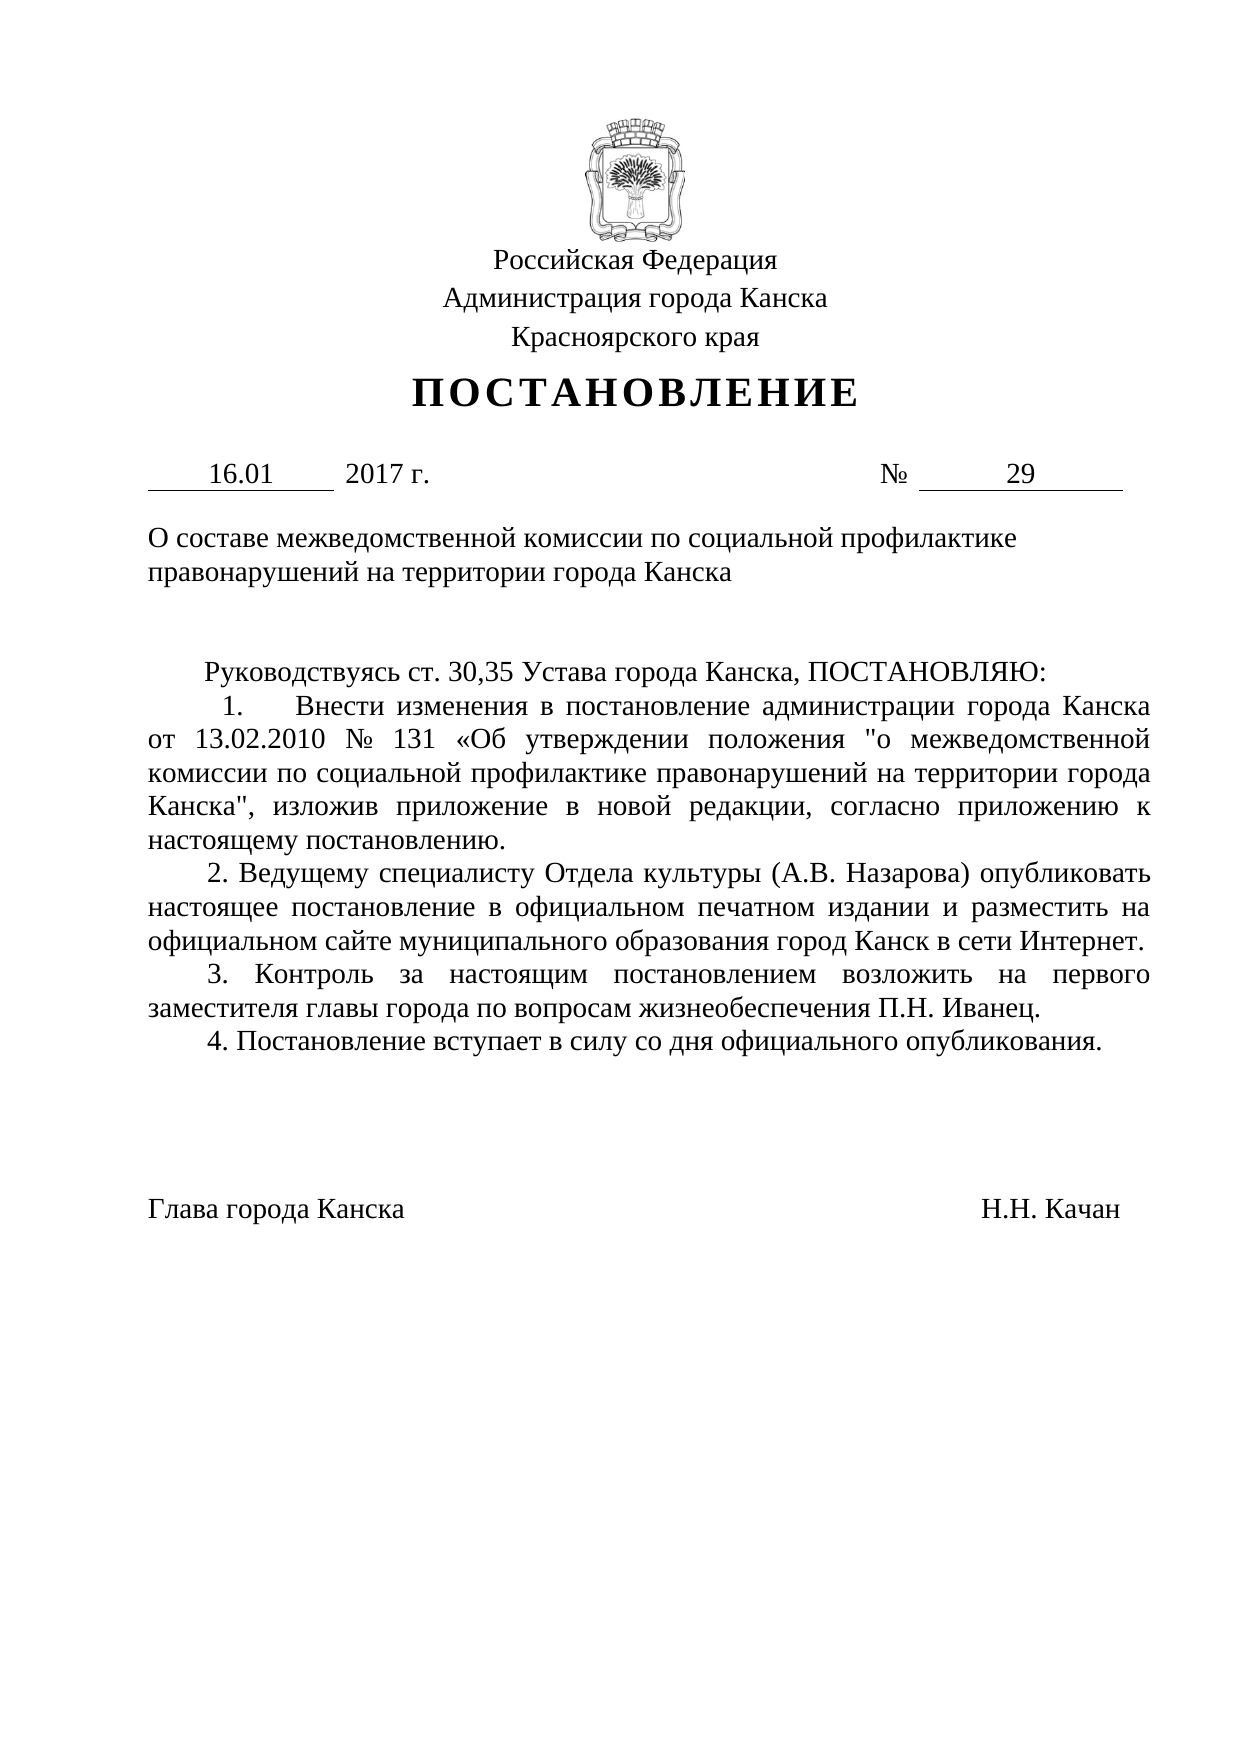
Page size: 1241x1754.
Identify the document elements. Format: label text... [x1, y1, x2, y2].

table_header Российская Федерация Администрация города Канска Красноярского края ПОСТАНОВЛЕНИЕ [148, 118, 1122, 456]
text 3. Контроль за настоящим постановлением возложить на первого заместителя главы города по вопросам жизнеобеспечения П.Н. Иванец. [148, 956, 1152, 1023]
text Глава города Канска Н.Н. Качан [148, 1191, 1152, 1224]
table_cell № [606, 456, 919, 490]
picture [585, 118, 685, 242]
list Внести изменения в постановление администрации города Канска от 13.02.2010 № 131 «Об утверждении положения "о межведомственной комиссии по социальной профилактике правонарушений на территории города Канска", изложив приложение в новой редакции, согласно приложению к настоящему постановлению. [148, 688, 1152, 856]
table_cell 2017 г. [334, 456, 606, 490]
text 4. Постановление вступает в силу со дня официального опубликования. [148, 1023, 1152, 1057]
table_cell 29 [919, 456, 1122, 490]
text 2. Ведущему специалисту Отдела культуры (А.В. Назарова) опубликовать настоящее постановление в официальном печатном издании и разместить на официальном сайте муниципального образования город Канск в сети Интернет. [148, 856, 1152, 956]
text правонарушений на территории города Канска [148, 554, 1152, 587]
text Руководствуясь ст. 30,35 Устава города Канска, ПОСТАНОВЛЯЮ: [148, 654, 1152, 688]
text О составе межведомственной комиссии по социальной профилактике [148, 520, 1152, 554]
table_cell 16.01 [148, 456, 334, 490]
